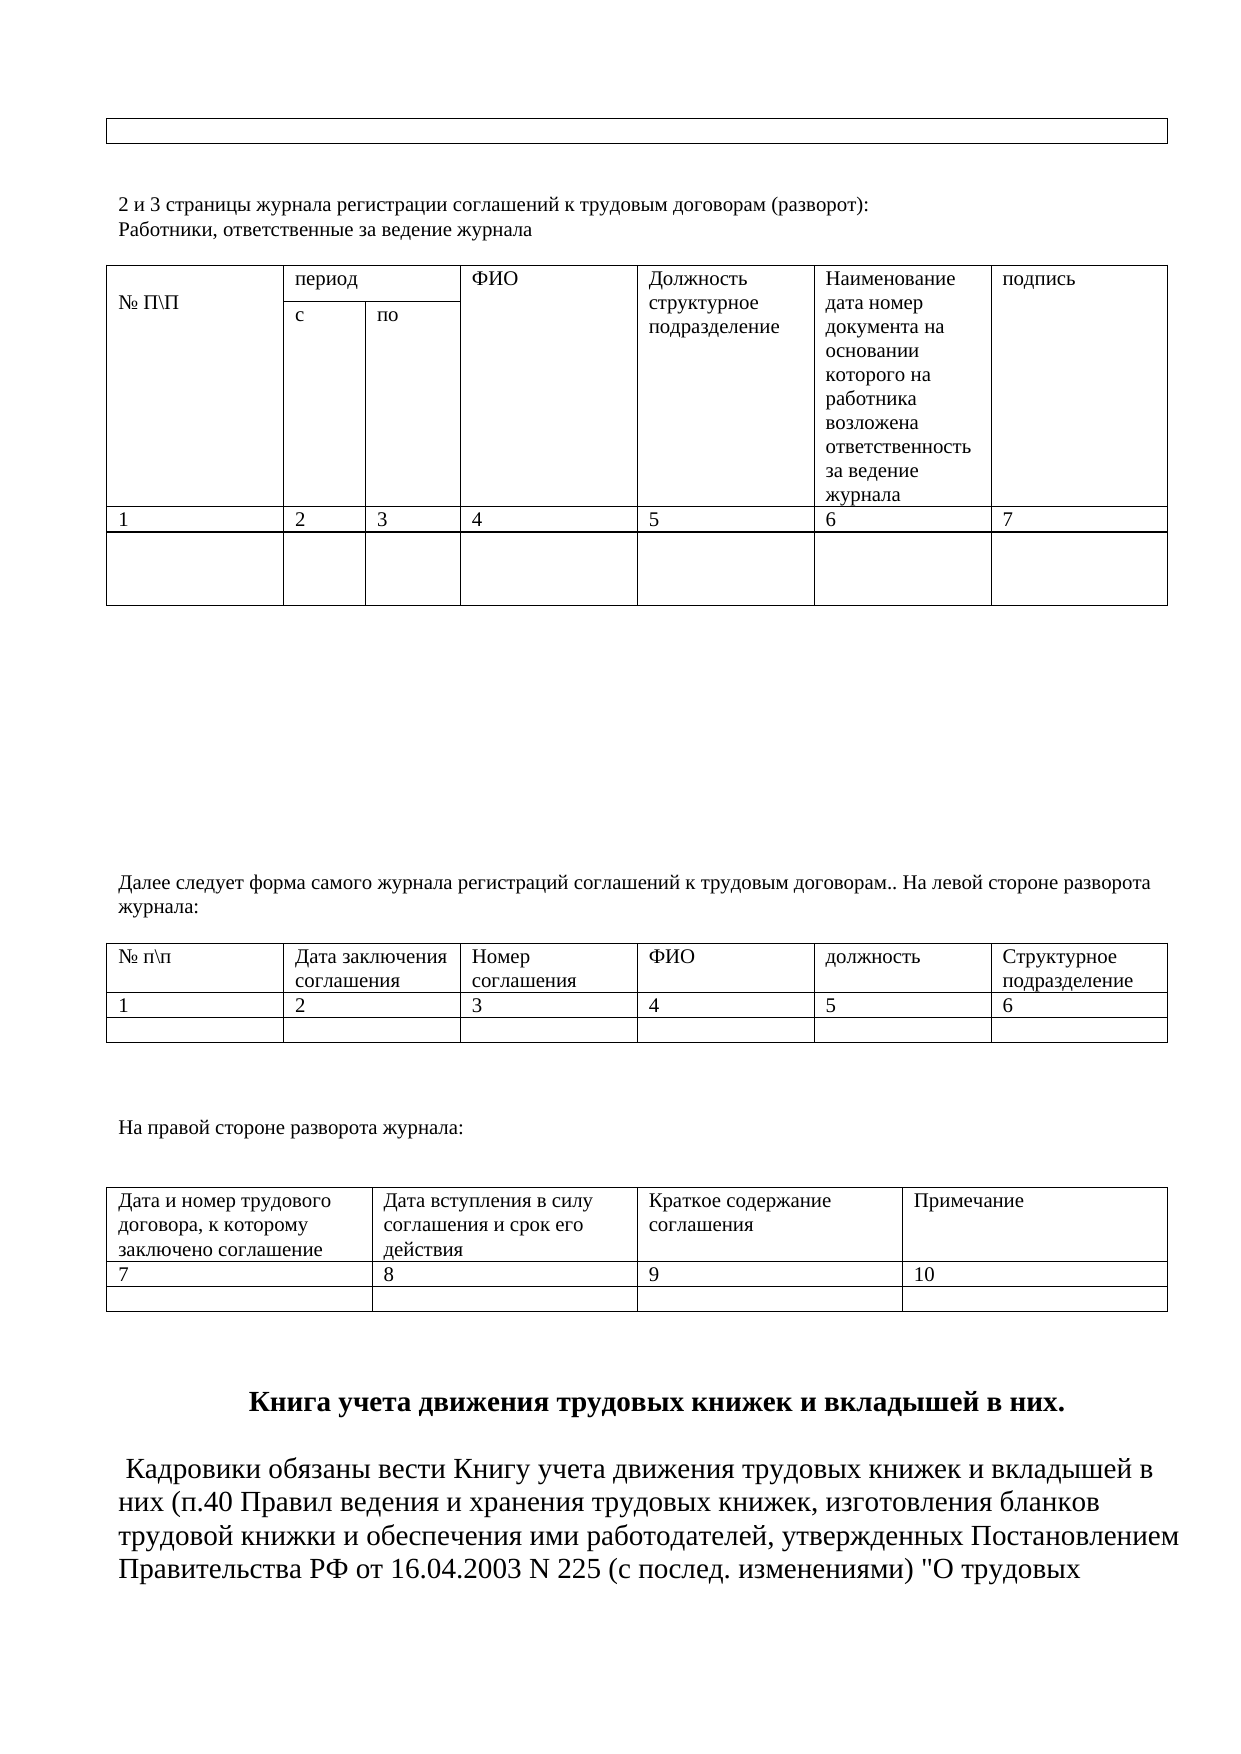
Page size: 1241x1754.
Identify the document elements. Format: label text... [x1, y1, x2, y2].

table_cell [284, 1018, 460, 1042]
table_cell [461, 533, 637, 604]
text Книга учета движения трудовых книжек и вкладышей в них. [118, 1384, 1196, 1417]
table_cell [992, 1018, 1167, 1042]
table_cell 7 [992, 507, 1167, 531]
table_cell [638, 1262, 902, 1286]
table_cell по [366, 302, 460, 506]
table_cell 2 [284, 993, 460, 1017]
table_header период [284, 266, 460, 301]
text 2 и 3 страницы журнала регистрации соглашений к трудовым договорам (разворот): [118, 192, 1196, 216]
table_cell 4 [461, 507, 637, 531]
table_header должность [815, 944, 991, 992]
table_header Номер соглашения [461, 944, 637, 992]
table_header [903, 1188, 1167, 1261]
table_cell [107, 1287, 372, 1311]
table_cell с [284, 302, 365, 506]
table_header ФИО [638, 944, 814, 992]
table_cell 5 [638, 507, 814, 531]
table_cell 5 [815, 993, 991, 1017]
table_header Наименование дата номер документа на основании которого на работника возложена ответственность за ведение журнала [815, 266, 991, 506]
text Далее следует форма самого журнала регистраций соглашений к трудовым договорам.. На левой стороне разворота журнала: [118, 870, 1196, 918]
table_cell 3 [461, 993, 637, 1017]
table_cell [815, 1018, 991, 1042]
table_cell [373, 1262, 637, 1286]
table_header Должность структурное подразделение [638, 266, 814, 506]
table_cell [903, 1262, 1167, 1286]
table_cell 3 [366, 507, 460, 531]
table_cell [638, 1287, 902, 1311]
table_header Дата заключения соглашения [284, 944, 460, 992]
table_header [107, 119, 1167, 143]
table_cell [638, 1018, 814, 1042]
table_header Структурное подразделение [992, 944, 1167, 992]
table_header ФИО [461, 266, 637, 506]
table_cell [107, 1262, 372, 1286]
table_cell 1 [107, 507, 283, 531]
table_cell 2 [284, 507, 365, 531]
table_cell [107, 533, 283, 604]
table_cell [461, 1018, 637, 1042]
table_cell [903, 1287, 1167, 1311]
table_cell [815, 533, 991, 604]
table_cell [107, 1018, 283, 1042]
text Работники, ответственные за ведение журнала [118, 216, 1196, 241]
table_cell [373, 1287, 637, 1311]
table_cell [638, 533, 814, 604]
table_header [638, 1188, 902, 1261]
table_header № П\П [107, 266, 283, 506]
table_cell [992, 533, 1167, 604]
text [118, 1451, 1196, 1585]
text На правой стороне разворота журнала: [118, 1115, 1196, 1139]
table_cell 6 [992, 993, 1167, 1017]
table_cell 6 [815, 507, 991, 531]
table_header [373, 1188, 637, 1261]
table_header № п\п [107, 944, 283, 992]
table_cell 4 [638, 993, 814, 1017]
table_header подпись [992, 266, 1167, 506]
table_cell [366, 533, 460, 604]
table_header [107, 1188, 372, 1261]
table_cell [284, 533, 365, 604]
table_cell 1 [107, 993, 283, 1017]
